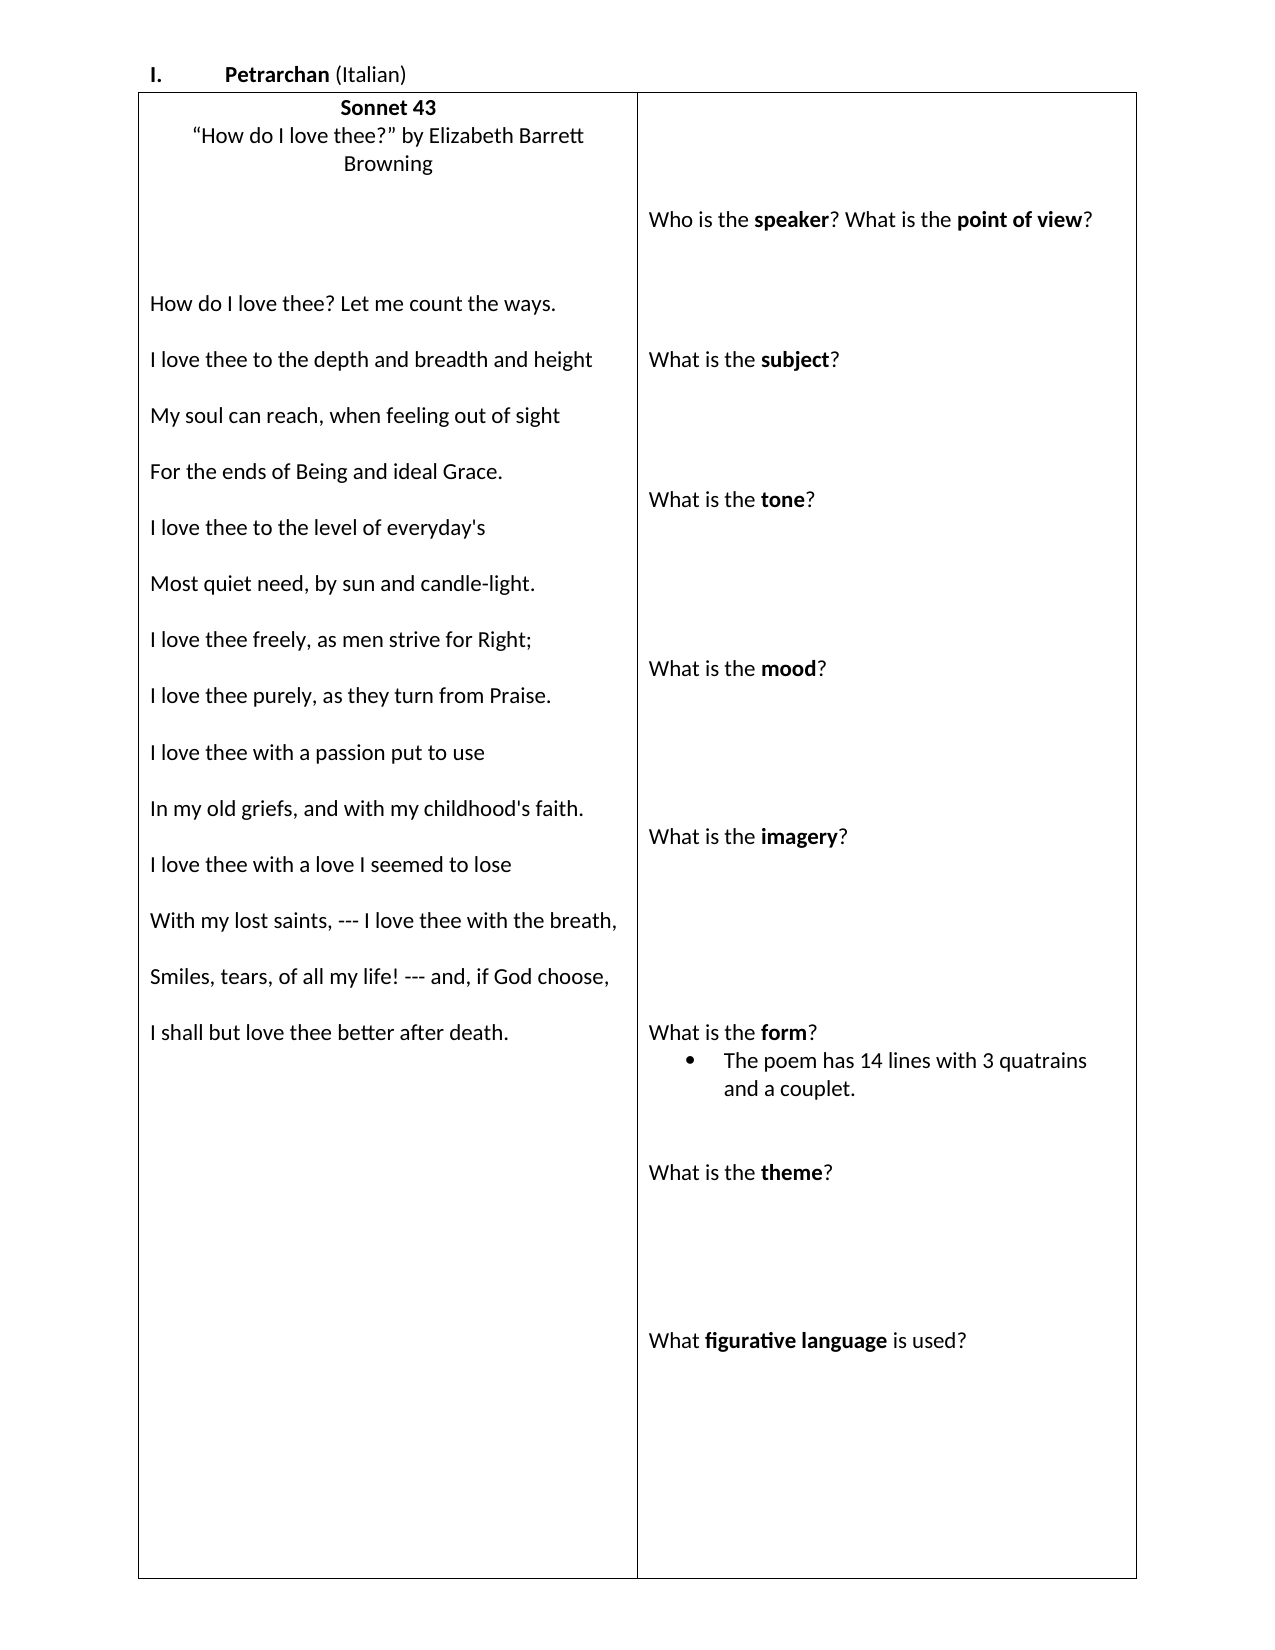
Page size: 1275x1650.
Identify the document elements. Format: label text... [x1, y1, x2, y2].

table_header Sonnet 43 “How do I love thee?” by Elizabeth Barrett Browning How do I love thee? Let me count the ways. I love thee to the depth and breadth and height My soul can reach, when feeling out of sight For the ends of Being and ideal Grace. I love thee to the level of everyday's Most quiet need, by sun and candle-light. I love thee freely, as men strive for Right; I love thee purely, as they turn from Praise. I love thee with a passion put to use In my old griefs, and with my childhood's faith. I love thee with a love I seemed to lose With my lost saints, --- I love thee with the breath, Smiles, tears, of all my life! --- and, if God choose, I shall but love thee better after death. [139, 93, 637, 1578]
table_header Who is the speaker? What is the point of view? What is the subject? What is the tone? What is the mood? What is the imagery? What is the form? The poem has 14 lines with 3 quatrains and a couplet. What is the theme? What figurative language is used? [638, 93, 1136, 1578]
list Petrarchan (Italian) [150, 60, 1125, 88]
